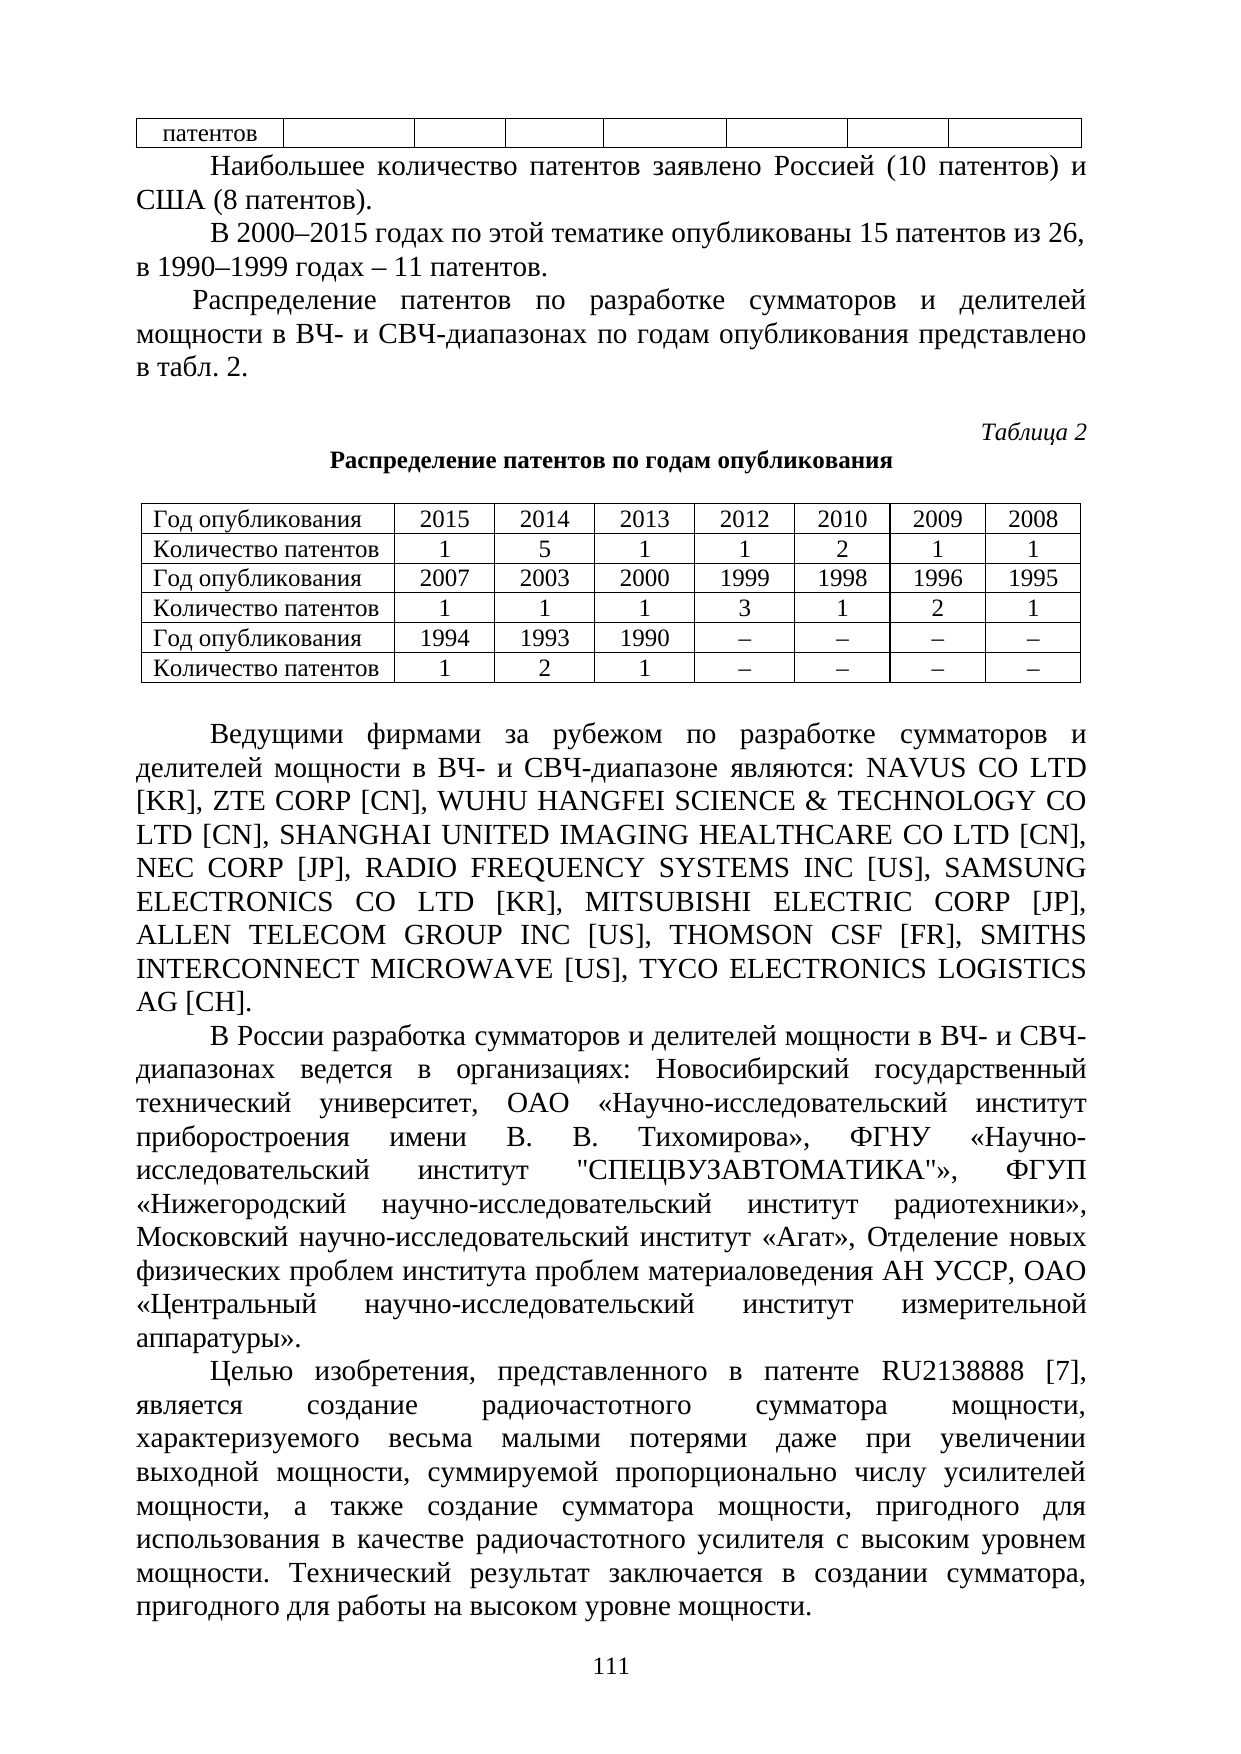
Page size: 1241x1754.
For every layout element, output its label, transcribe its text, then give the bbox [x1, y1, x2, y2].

text в 1990–1999 годах – 11 патентов. [136, 249, 1087, 282]
table_cell Количество патентов [137, 119, 283, 147]
table_cell 1 [495, 593, 594, 622]
table_cell 1 [395, 653, 494, 682]
table_cell 2000 [595, 564, 694, 592]
table_cell 1 [848, 119, 948, 147]
table_cell 1 [795, 593, 889, 622]
table_cell Количество патентов [142, 534, 394, 562]
table_cell 1 [986, 534, 1080, 562]
table_header 2015 [395, 504, 494, 533]
table_cell 2 [891, 593, 985, 622]
table_cell 5 [495, 534, 594, 562]
table_cell – [795, 653, 889, 682]
table_cell 1 [891, 534, 985, 562]
text Ведущими фирмами за рубежом по разработке сумматоров и делителей мощности в ВЧ- и СВЧ-диапазоне являются: NAVUS CO LTD [KR], ZTE CORP [CN], WUHU HANGFEI SCIENCE & TECHNOLOGY CO LTD [CN], SHANGHAI UNITED IMAGING HEALTHCARE CO LTD [CN], NEC CORP [JP], RADIO FREQUENCY SYSTEMS INC [US], SAMSUNG ELECTRONICS CO LTD [KR], MITSUBISHI ELECTRIC CORP [JP], ALLEN TELECOM GROUP INC [US], THOMSON CSF [FR], SMITHS INTERCONNECT MICROWAVE [US], TYCO ELECTRONICS LOGISTICS AG [CH]. [136, 716, 1087, 1018]
table_cell 8 [415, 119, 505, 147]
table_header 2014 [495, 504, 594, 533]
table_header 2013 [595, 504, 694, 533]
text Распределение патентов по годам опубликования [136, 445, 1087, 474]
text Таблица 2 [136, 417, 1087, 445]
table_cell 1 [595, 653, 694, 682]
text Наибольшее количество патентов заявлено Россией (10 патентов) и США (8 патентов). [136, 148, 1087, 215]
table_cell Год опубликования [142, 564, 394, 592]
table_cell 1 [695, 534, 794, 562]
text Распределение патентов по разработке сумматоров и делителей мощности в ВЧ- и СВЧ-диапазонах по годам опубликования представлено в табл. 2. [136, 282, 1087, 383]
table_cell 1993 [495, 623, 594, 652]
table_cell – [891, 653, 985, 682]
table_cell – [695, 653, 794, 682]
table_cell 2 [495, 653, 594, 682]
table_cell 3 [506, 119, 603, 147]
table_cell 1990 [595, 623, 694, 652]
table_cell 1 [949, 119, 1081, 147]
table_cell 1 [595, 593, 694, 622]
table_header 2012 [695, 504, 794, 533]
table_cell – [986, 653, 1080, 682]
table_cell 1995 [986, 564, 1080, 592]
table_cell 1 [395, 593, 494, 622]
table_cell Год опубликования [142, 623, 394, 652]
text В 2000–2015 годах по этой тематике опубликованы 15 патентов из 26, [136, 215, 1087, 249]
table_cell Количество патентов [142, 653, 394, 682]
table_cell 1994 [395, 623, 494, 652]
table_cell 3 [695, 593, 794, 622]
table_header 2010 [795, 504, 889, 533]
table_cell 2003 [495, 564, 594, 592]
table_cell 2 [795, 534, 889, 562]
table_cell 1998 [795, 564, 889, 592]
table_cell Количество патентов [142, 593, 394, 622]
table_cell 1999 [695, 564, 794, 592]
table_cell 1 [395, 534, 494, 562]
text Целью изобретения, представленного в патенте RU2138888 [7], является создание радиочастотного сумматора мощности, характеризуемого весьма малыми потерями даже при увеличении выходной мощности, суммируемой пропорционально числу усилителей мощности, а также создание сумматора мощности, пригодного для использования в качестве радиочастотного усилителя с высоким уровнем мощности. Технический результат заключается в создании сумматора, пригодного для работы на высоком уровне мощности. [136, 1353, 1087, 1622]
table_cell 1996 [891, 564, 985, 592]
table_cell 2007 [395, 564, 494, 592]
table_cell – [986, 623, 1080, 652]
text В России разработка сумматоров и делителей мощности в ВЧ- и СВЧ-диапазонах ведется в организациях: Новосибирский государственный технический университет, ОАО «Научно-исследовательский институт приборостроения имени В. В. Тихомирова», ФГНУ «Научно-исследовательский институт "СПЕЦВУЗАВТОМАТИКА"», ФГУП «Нижегородский научно-исследовательский институт радиотехники», Московский научно-исследовательский институт «Агат», Отделение новых физических проблем института проблем материаловедения АН УССР, ОАО «Центральный научно-исследовательский институт измерительной аппаратуры». [136, 1018, 1087, 1353]
table_header 2009 [891, 504, 985, 533]
table_cell 1 [595, 534, 694, 562]
table_header 2008 [986, 504, 1080, 533]
table_cell 1 [727, 119, 847, 147]
table_cell – [695, 623, 794, 652]
table_header Год опубликования [142, 504, 394, 533]
table_cell 2 [604, 119, 726, 147]
table_cell 10 [284, 119, 414, 147]
table_cell 1 [986, 593, 1080, 622]
table_cell – [795, 623, 889, 652]
table_cell – [891, 623, 985, 652]
